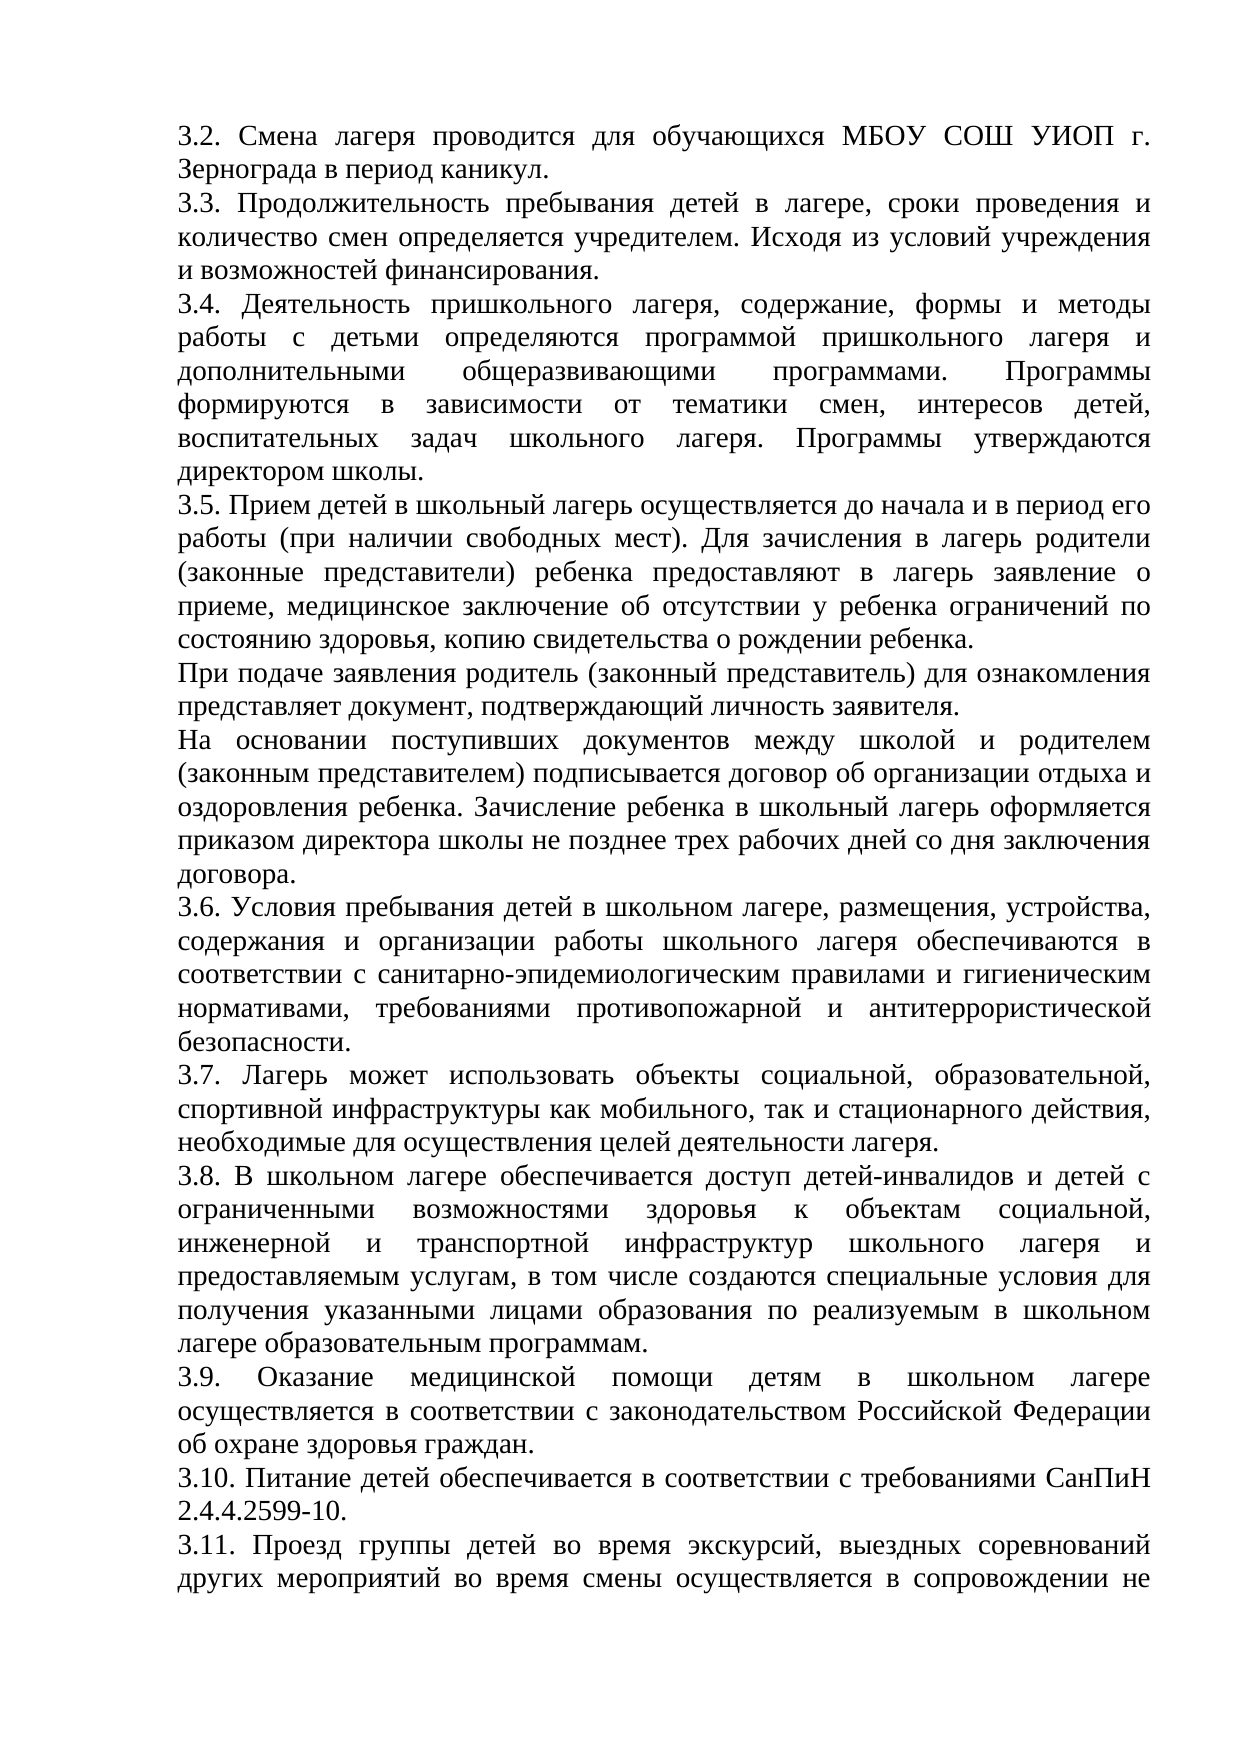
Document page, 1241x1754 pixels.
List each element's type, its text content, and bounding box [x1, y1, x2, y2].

text 3.8. В школьном лагере обеспечивается доступ детей-инвалидов и детей с ограниченными возможностями здоровья к объектам социальной, инженерной и транспортной инфраструктур школьного лагеря и предоставляемым услугам, в том числе создаются специальные условия для получения указанными лицами образования по реализуемым в школьном лагере образовательным программам. [177, 1158, 1152, 1359]
text 3.5. Прием детей в школьный лагерь осуществляется до начала и в период его работы (при наличии свободных мест). Для зачисления в лагерь родители (законные представители) ребенка предоставляют в лагерь заявление о приеме, медицинское заключение об отсутствии у ребенка ограничений по состоянию здоровья, копию свидетельства о рождении ребенка. [177, 487, 1152, 655]
text 3.4. Деятельность пришкольного лагеря, содержание, формы и методы работы с детьми определяются программой пришкольного лагеря и дополнительными общеразвивающими программами. Программы формируются в зависимости от тематики смен, интересов детей, воспитательных задач школьного лагеря. Программы утверждаются директором школы. [177, 286, 1152, 487]
text 3.10. Питание детей обеспечивается в соответствии с требованиями СанПиН 2.4.4.2599-10. [177, 1460, 1152, 1527]
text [177, 1527, 1152, 1594]
text 3.9. Оказание медицинской помощи детям в школьном лагере осуществляется в соответствии с законодательством Российской Федерации об охране здоровья граждан. [177, 1359, 1152, 1460]
text На основании поступивших документов между школой и родителем (законным представителем) подписывается договор об организации отдыха и оздоровления ребенка. Зачисление ребенка в школьный лагерь оформляется приказом директора школы не позднее трех рабочих дней со дня заключения договора. [177, 722, 1152, 889]
text 3.7. Лагерь может использовать объекты социальной, образовательной, спортивной инфраструктуры как мобильного, так и стационарного действия, необходимые для осуществления целей деятельности лагеря. [177, 1057, 1152, 1158]
text 3.2. Смена лагеря проводится для обучающихся МБОУ СОШ УИОП г. Зернограда в период каникул. [177, 118, 1152, 185]
text 3.6. Условия пребывания детей в школьном лагере, размещения, устройства, содержания и организации работы школьного лагеря обеспечиваются в соответствии с санитарно-эпидемиологическим правилами и гигиеническим нормативами, требованиями противопожарной и антитеррористической безопасности. [177, 889, 1152, 1057]
text При подаче заявления родитель (законный представитель) для ознакомления представляет документ, подтверждающий личность заявителя. [177, 655, 1152, 722]
text 3.3. Продолжительность пребывания детей в лагере, сроки проведения и количество смен определяется учредителем. Исходя из условий учреждения и возможностей финансирования. [177, 185, 1152, 286]
